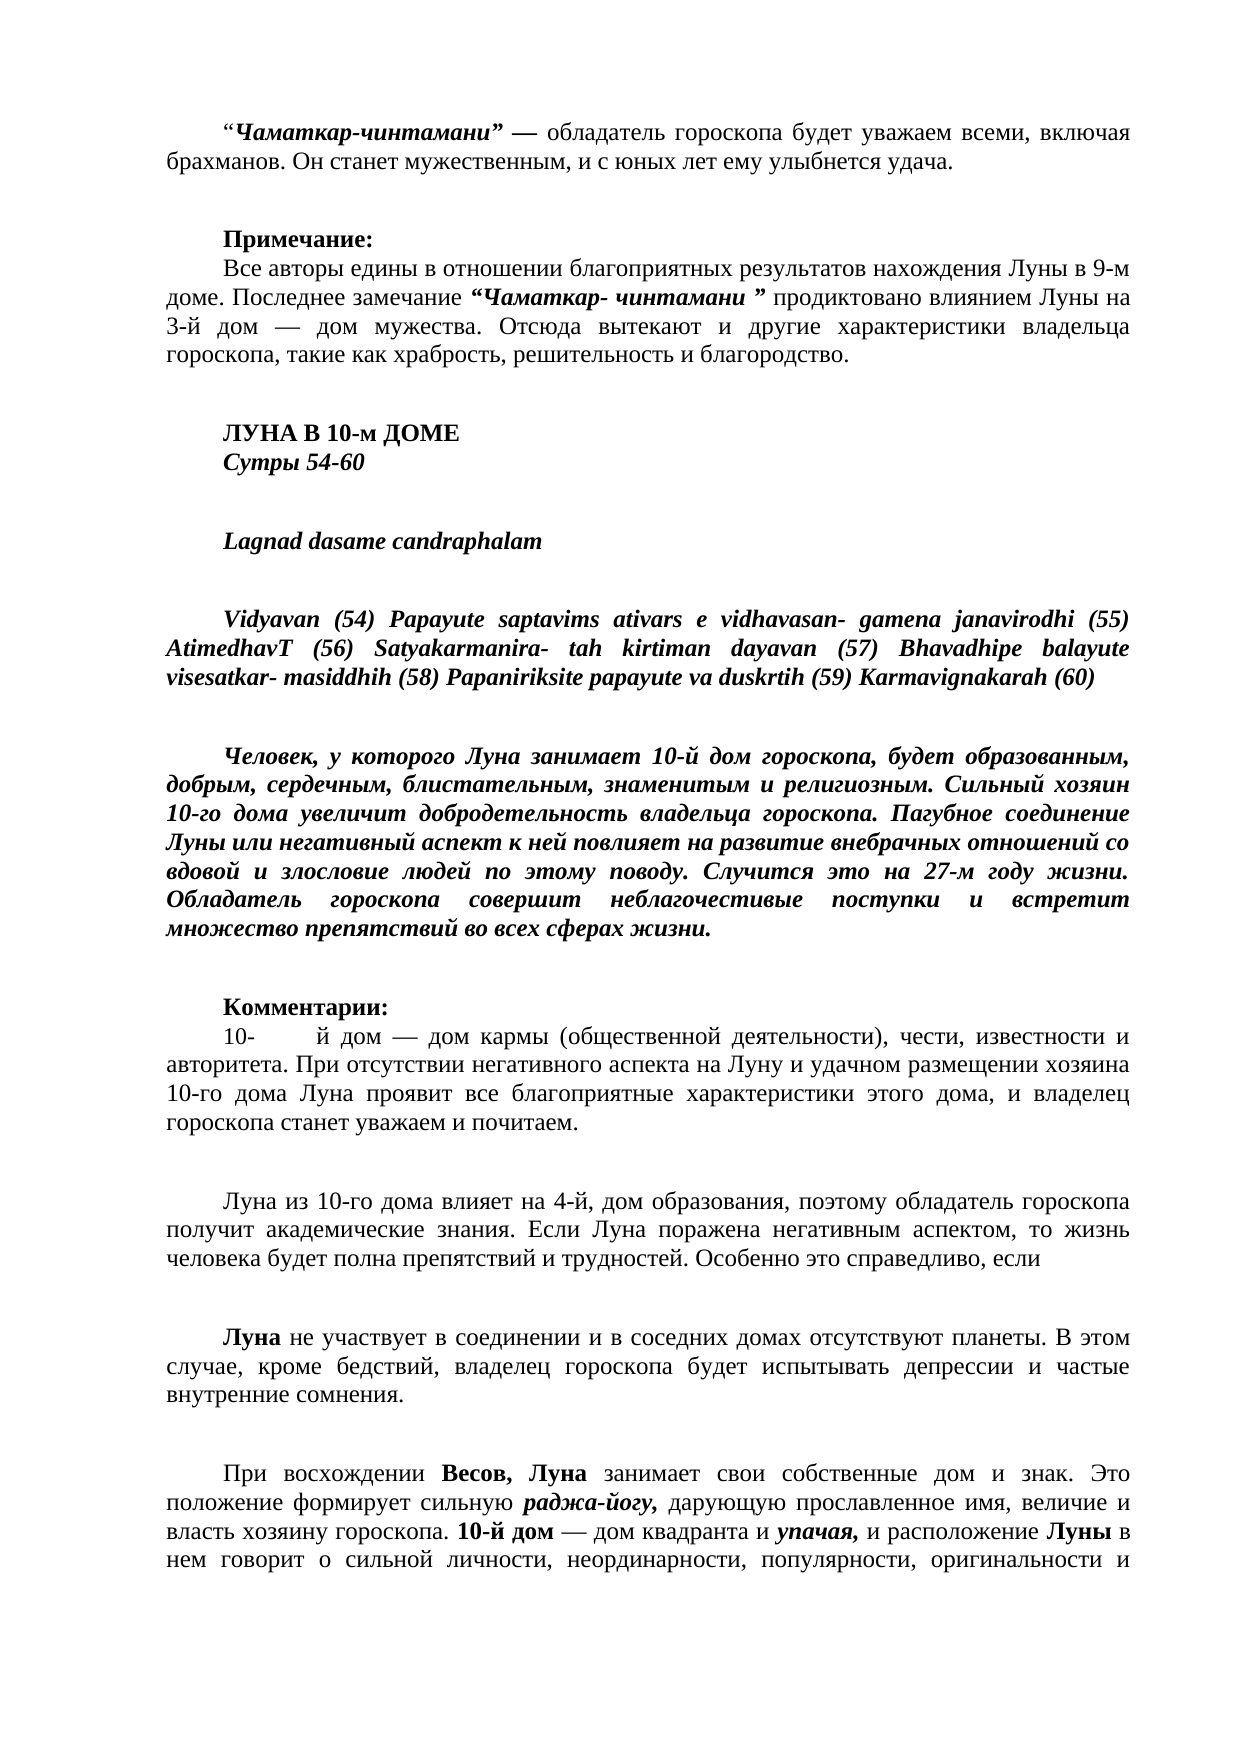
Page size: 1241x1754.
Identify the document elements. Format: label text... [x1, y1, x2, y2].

text “Чаматкар-чинтамани” — обладатель гороскопа будет уважаем всеми, включая брахманов. Он станет мужественным, и с юных лет ему улыбнется удача. [166, 117, 1131, 174]
text Луна не участвует в соединении и в соседних домах отсутствуют планеты. В этом случае, кроме бедствий, владелец гороскопа будет испытывать депрессии и частые внутренние сомнения. [166, 1322, 1131, 1408]
list й дом — дом кармы (общественной деятельности), чести, известности и авторитета. При отсутствии негативного аспекта на Луну и удачном размещении хозяина 10-го дома Луна проявит все благоприятные характеристики этого дома, и владелец гороскопа станет уважаем и почитаем. [166, 1021, 1131, 1136]
text Комментарии: [166, 992, 1131, 1021]
text Луна из 10-го дома влияет на 4-й, дом образования, поэтому обладатель гороскопа получит академические знания. Если Луна поражена негативным аспектом, то жизнь человека будет полна препятствий и трудностей. Особенно это справедливо, если [166, 1186, 1131, 1272]
text Vidyavan (54) Papayute saptavims ativars e vidhavasan- gamena janavirodhi (55) AtimedhavT (56) Satyakarmanira- tah kirtiman dayavan (57) Bhavadhipe balayute visesatkar- masiddhih (58) Papaniriksite papayute va duskrtih (59) Karmavignakarah (60) [166, 604, 1131, 691]
text Все авторы едины в отношении благоприятных результатов нахождения Луны в 9-м доме. Последнее замечание “Чаматкар- чинтамани ” продиктовано влиянием Луны на 3-й дом — дом мужества. Отсюда вытекают и другие характеристики владельца гороскопа, такие как храбрость, решительность и благородство. [166, 253, 1131, 368]
text Lagnad dasame candraphalam [166, 526, 1131, 554]
text Сутры 54-60 [166, 447, 1131, 476]
text Человек, у которого Луна занимает 10-й дом гороскопа, будет образованным, добрым, сердечным, блистательным, знаменитым и религиозным. Сильный хозяин 10-го дома увеличит добродетельность владельца гороскопа. Пагубное соединение Луны или негативный аспект к ней повлияет на развитие внебрачных отношений со вдовой и злословие людей по этому поводу. Случится это на 27-м году жизни. Обладатель гороскопа совершит неблагочестивые поступки и встретит множество препятствий во всех сферах жизни. [166, 741, 1131, 942]
text ЛУНА В 10-м ДОМЕ [166, 418, 1131, 447]
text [166, 1458, 1131, 1573]
text Примечание: [166, 224, 1131, 253]
